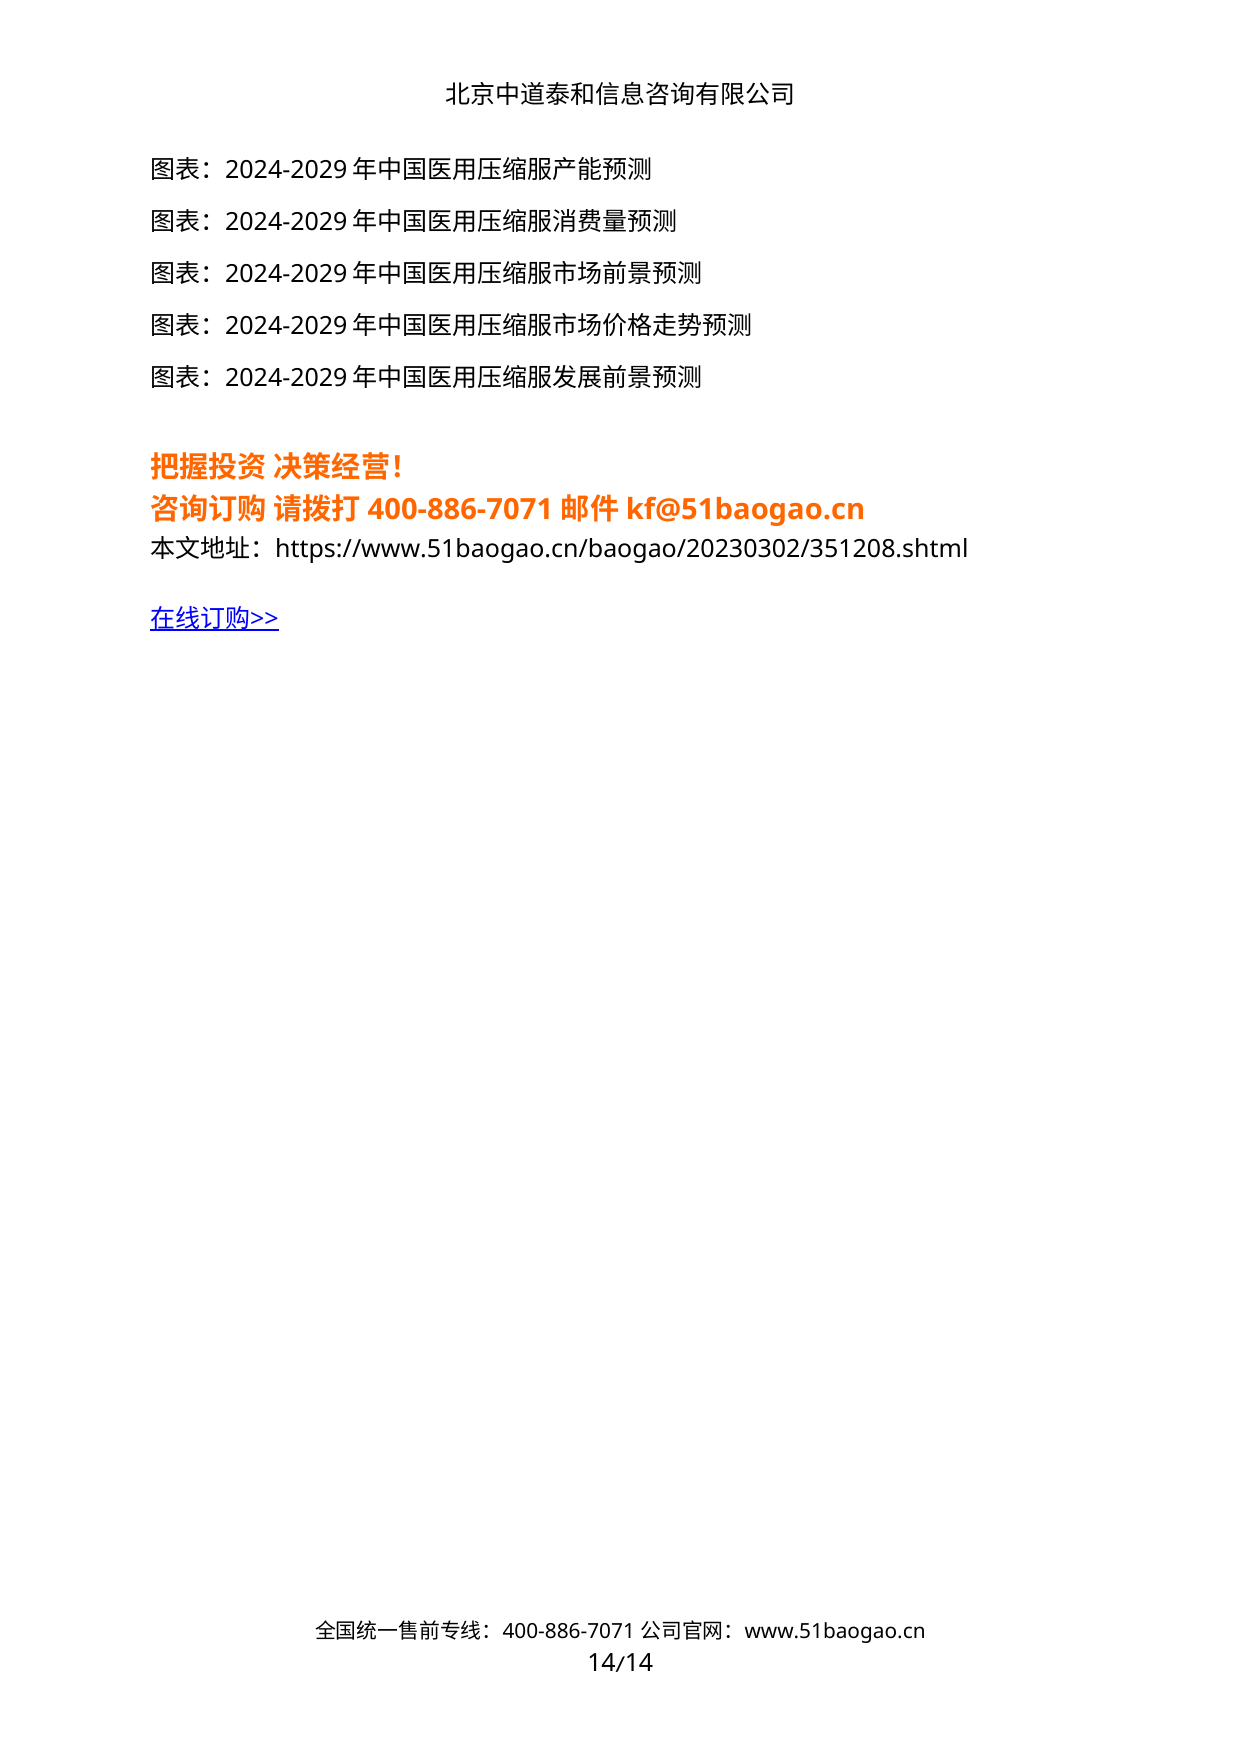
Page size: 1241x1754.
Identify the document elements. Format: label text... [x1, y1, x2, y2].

text 图表：2024-2029年中国医用压缩服市场价格走势预测 [150, 306, 1090, 342]
text 在线订购>> [150, 564, 1090, 635]
text 图表：2024-2029年中国医用压缩服消费量预测 [150, 202, 1090, 238]
text 图表：2024-2029年中国医用压缩服产能预测 [150, 150, 1090, 186]
text 把握投资 决策经营！咨询订购 请拨打 400-886-7071 邮件 kf@51baogao.cn本文地址：https://www.51baogao.cn/baogao/20230302/351208.shtml [150, 409, 1090, 564]
text 图表：2024-2029年中国医用压缩服市场前景预测 [150, 254, 1090, 290]
text 图表：2024-2029年中国医用压缩服发展前景预测 [150, 357, 1090, 394]
